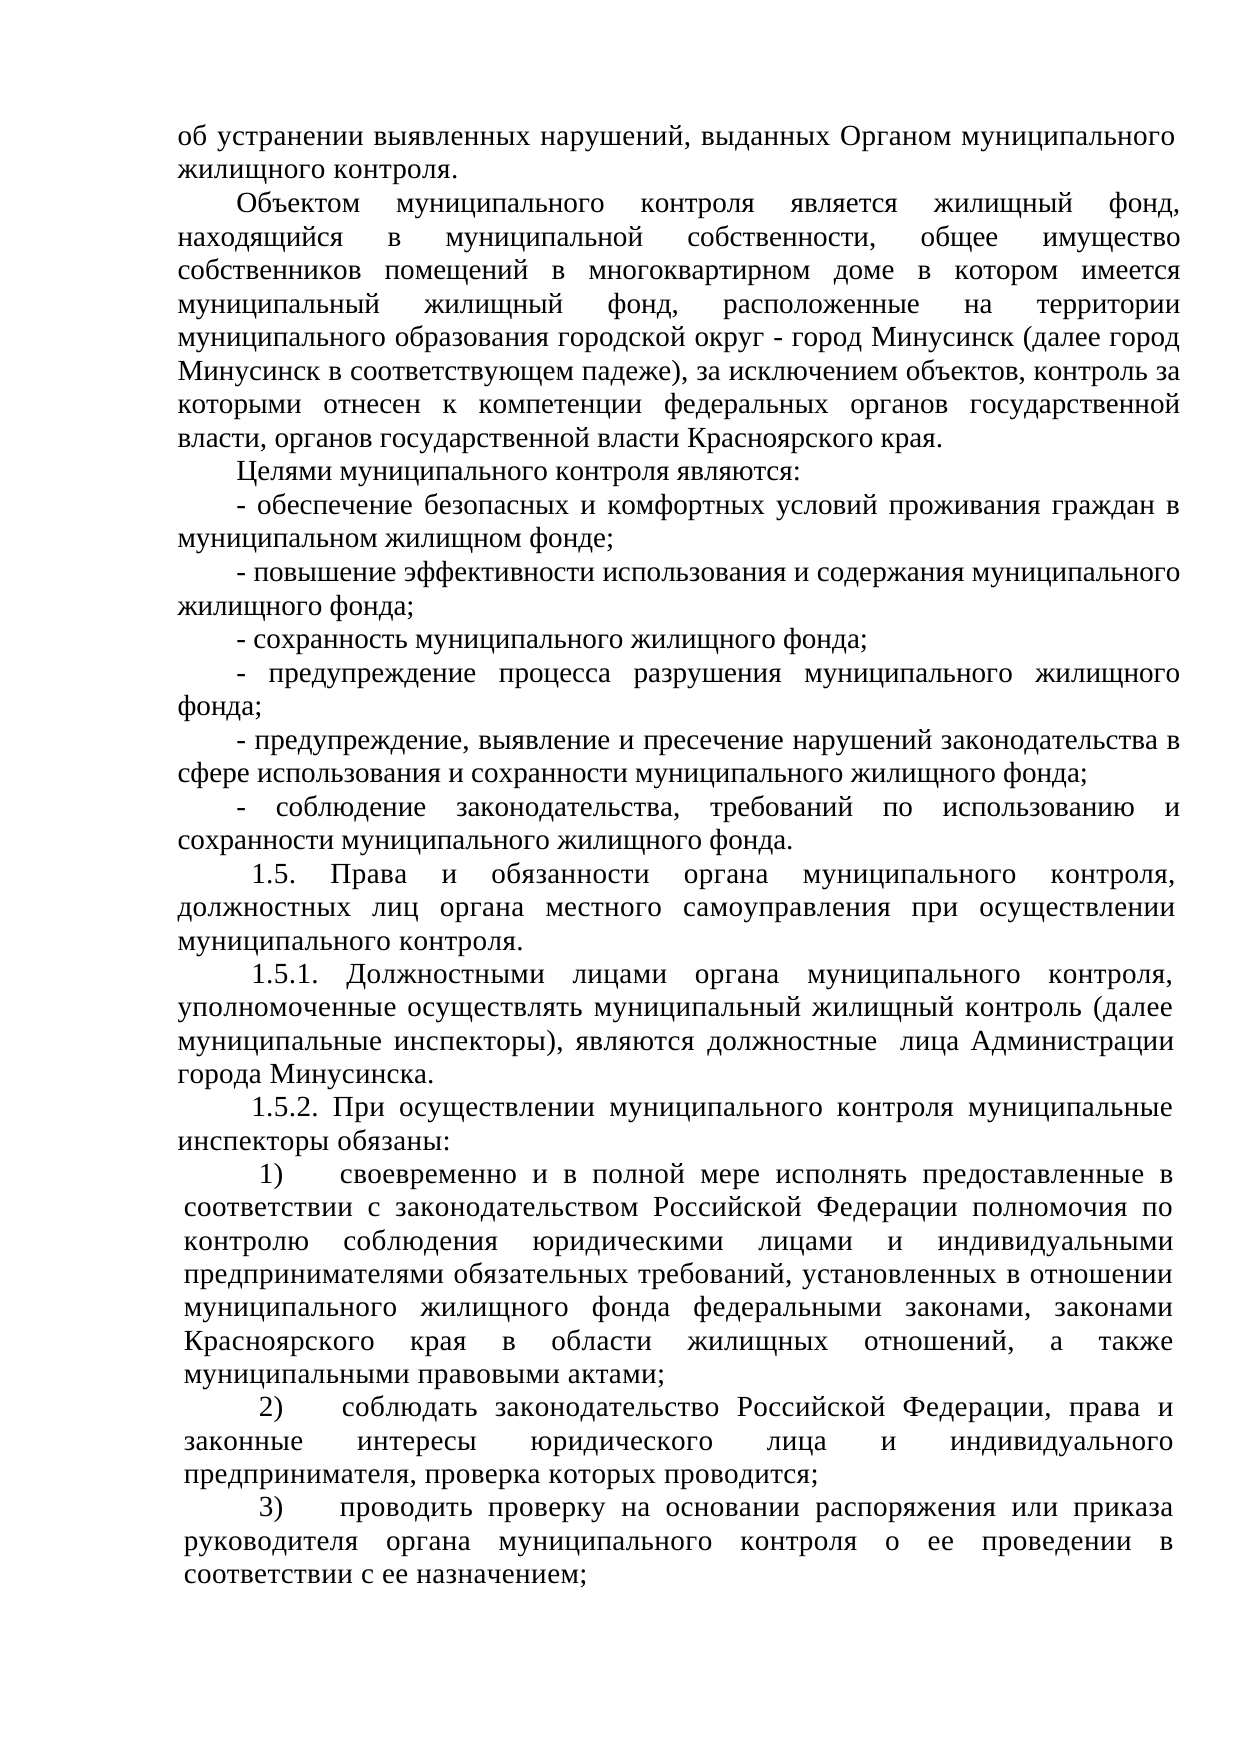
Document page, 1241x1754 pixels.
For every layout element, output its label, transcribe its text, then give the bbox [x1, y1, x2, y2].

text - соблюдение законодательства, требований по использованию и сохранности муниципального жилищного фонда. [177, 789, 1181, 856]
text Объектом муниципального контроля является жилищный фонд, находящийся в муниципальной собственности, общее имущество собственников помещений в многоквартирном доме в котором имеется муниципальный жилищный фонд, расположенные на территории муниципального образования городской округ - город Минусинск (далее город Минусинск в соответствующем падеже), за исключением объектов, контроль за которыми отнесен к компетенции федеральных органов государственной власти, органов государственной власти Красноярского края. [177, 185, 1181, 453]
text - обеспечение безопасных и комфортных условий проживания граждан в муниципальном жилищном фонде; [177, 487, 1181, 554]
text 1.5. Права и обязанности органа муниципального контроля, должностных лиц органа местного самоуправления при осуществлении муниципального контроля. [177, 856, 1177, 957]
list проводить проверку на основании распоряжения или приказа руководителя органа муниципального контроля о ее проведении в соответствии с ее назначением; [183, 1490, 1175, 1590]
text - предупреждение процесса разрушения муниципального жилищного фонда; [177, 655, 1181, 722]
text Целями муниципального контроля являются: [177, 453, 1181, 487]
text - сохранность муниципального жилищного фонда; [177, 621, 1181, 655]
text 1.5.2. При осуществлении муниципального контроля муниципальные инспекторы обязаны: [177, 1090, 1175, 1157]
list соблюдать законодательство Российской Федерации, права и законные интересы юридического лица и индивидуального предпринимателя, проверка которых проводится; [183, 1390, 1175, 1490]
text - повышение эффективности использования и содержания муниципального жилищного фонда; [177, 554, 1181, 621]
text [177, 118, 1177, 185]
list своевременно и в полной мере исполнять предоставленные в соответствии с законодательством Российской Федерации полномочия по контролю соблюдения юридическими лицами и индивидуальными предпринимателями обязательных требований, установленных в отношении муниципального жилищного фонда федеральными законами, законами Красноярского края в области жилищных отношений, а также муниципальными правовыми актами; [183, 1157, 1175, 1390]
text - предупреждение, выявление и пресечение нарушений законодательства в сфере использования и сохранности муниципального жилищного фонда; [177, 722, 1181, 789]
text 1.5.1. Должностными лицами органа муниципального контроля, уполномоченные осуществлять муниципальный жилищный контроль (далее муниципальные инспекторы), являются должностные лица Администрации города Минусинска. [177, 957, 1175, 1090]
